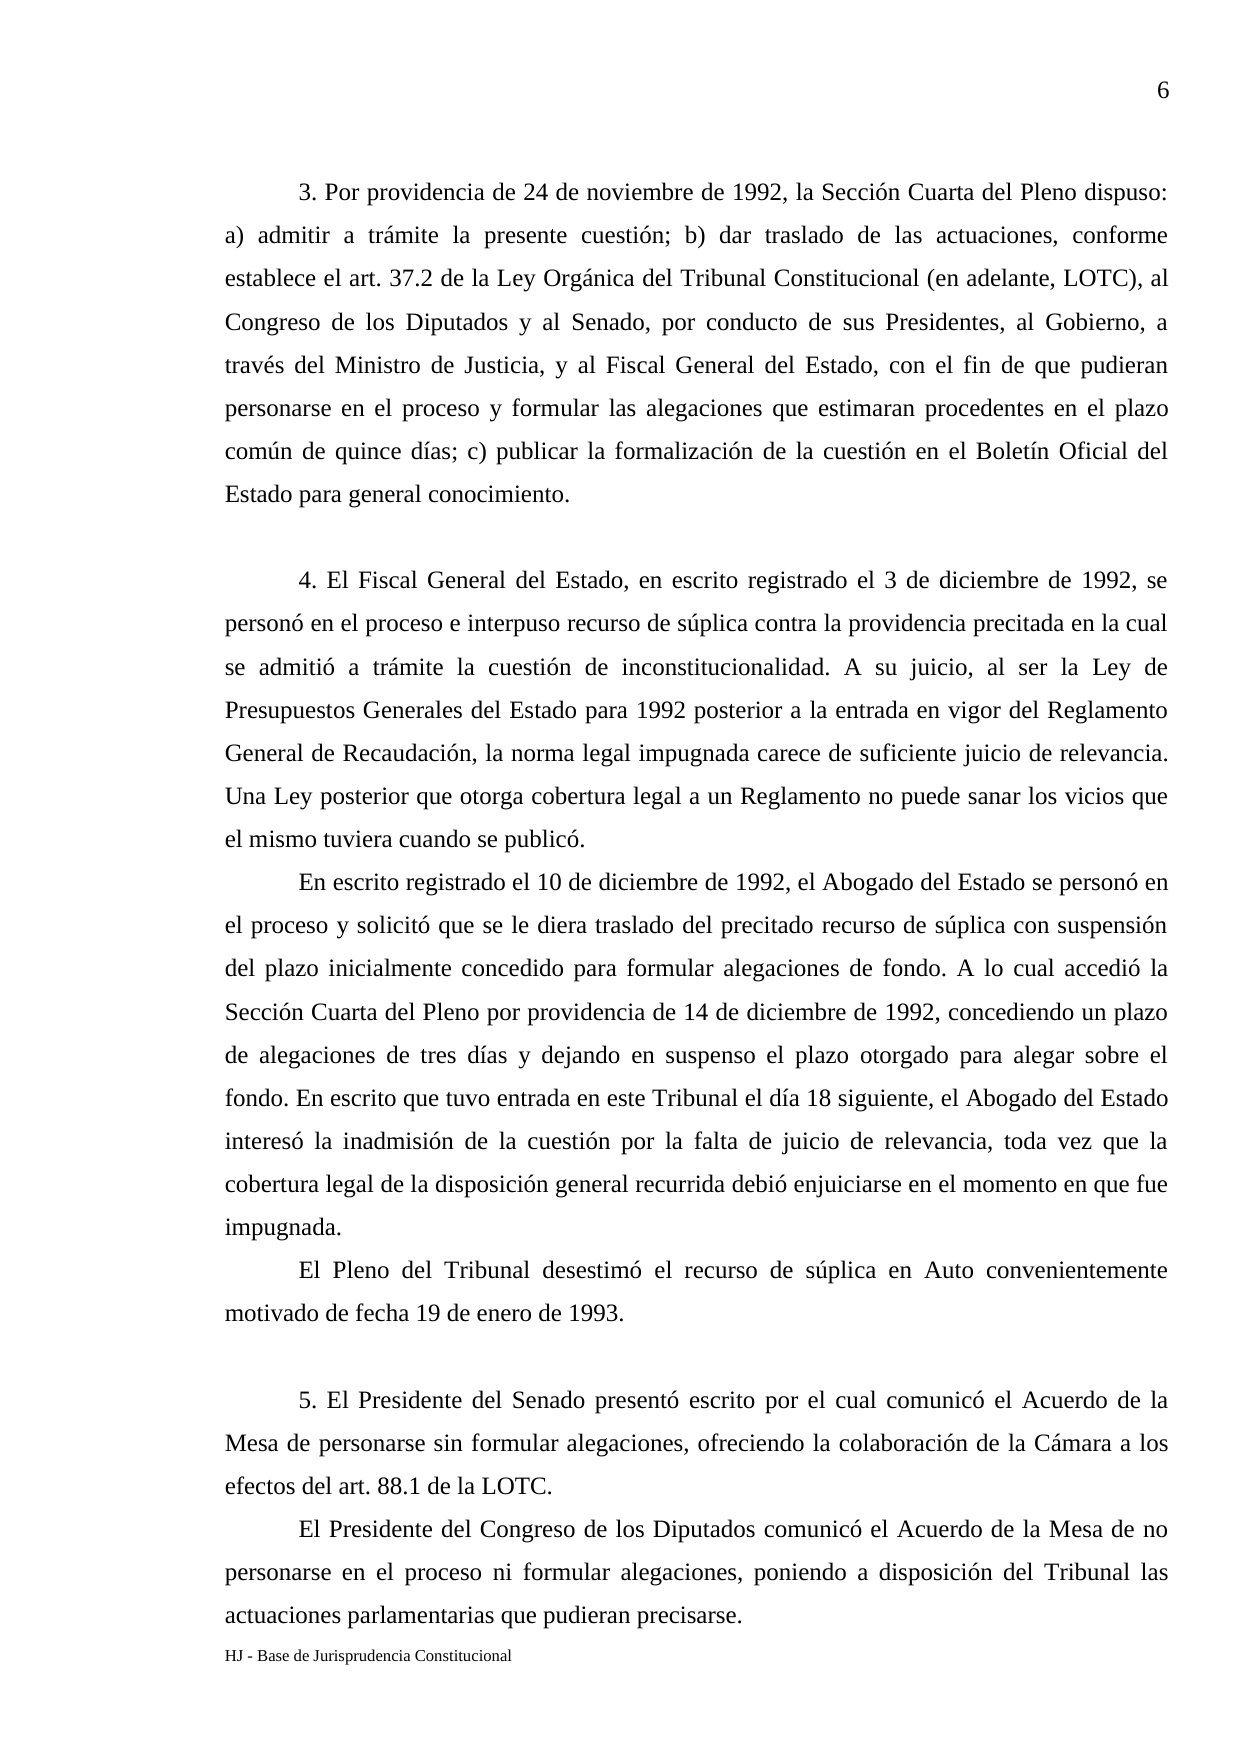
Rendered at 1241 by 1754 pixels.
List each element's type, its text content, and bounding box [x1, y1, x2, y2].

text 4. El Fiscal General del Estado, en escrito registrado el 3 de diciembre de 1992, se personó en el proceso e interpuso recurso de súplica contra la providencia precitada en la cual se admitió a trámite la cuestión de inconstitucionalidad. A su juicio, al ser la Ley de Presupuestos Generales del Estado para 1992 posterior a la entrada en vigor del Reglamento General de Recaudación, la norma legal impugnada carece de suficiente juicio de relevancia. Una Ley posterior que otorga cobertura legal a un Reglamento no puede sanar los vicios que el mismo tuviera cuando se publicó. [224, 565, 1169, 853]
text 3. Por providencia de 24 de noviembre de 1992, la Sección Cuarta del Pleno dispuso: a) admitir a trámite la presente cuestión; b) dar traslado de las actuaciones, conforme establece el art. 37.2 de la Ley Orgánica del Tribunal Constitucional (en adelante, LOTC), al Congreso de los Diputados y al Senado, por conducto de sus Presidentes, al Gobierno, a través del Ministro de Justicia, y al Fiscal General del Estado, con el fin de que pudieran personarse en el proceso y formular las alegaciones que estimaran procedentes en el plazo común de quince días; c) publicar la formalización de la cuestión en el Boletín Oficial del Estado para general conocimiento. [224, 177, 1169, 508]
text El Presidente del Congreso de los Diputados comunicó el Acuerdo de la Mesa de no personarse en el proceso ni formular alegaciones, poniendo a disposición del Tribunal las actuaciones parlamentarias que pudieran precisarse. [224, 1514, 1169, 1629]
text 5. El Presidente del Senado presentó escrito por el cual comunicó el Acuerdo de la Mesa de personarse sin formular alegaciones, ofreciendo la colaboración de la Cámara a los efectos del art. 88.1 de la LOTC. [224, 1385, 1169, 1500]
text El Pleno del Tribunal desestimó el recurso de súplica en Auto convenientemente motivado de fecha 19 de enero de 1993. [224, 1255, 1169, 1327]
text En escrito registrado el 10 de diciembre de 1992, el Abogado del Estado se personó en el proceso y solicitó que se le diera traslado del precitado recurso de súplica con suspensión del plazo inicialmente concedido para formular alegaciones de fondo. A lo cual accedió la Sección Cuarta del Pleno por providencia de 14 de diciembre de 1992, concediendo un plazo de alegaciones de tres días y dejando en suspenso el plazo otorgado para alegar sobre el fondo. En escrito que tuvo entrada en este Tribunal el día 18 siguiente, el Abogado del Estado interesó la inadmisión de la cuestión por la falta de juicio de relevancia, toda vez que la cobertura legal de la disposición general recurrida debió enjuiciarse en el momento en que fue impugnada. [224, 867, 1169, 1241]
